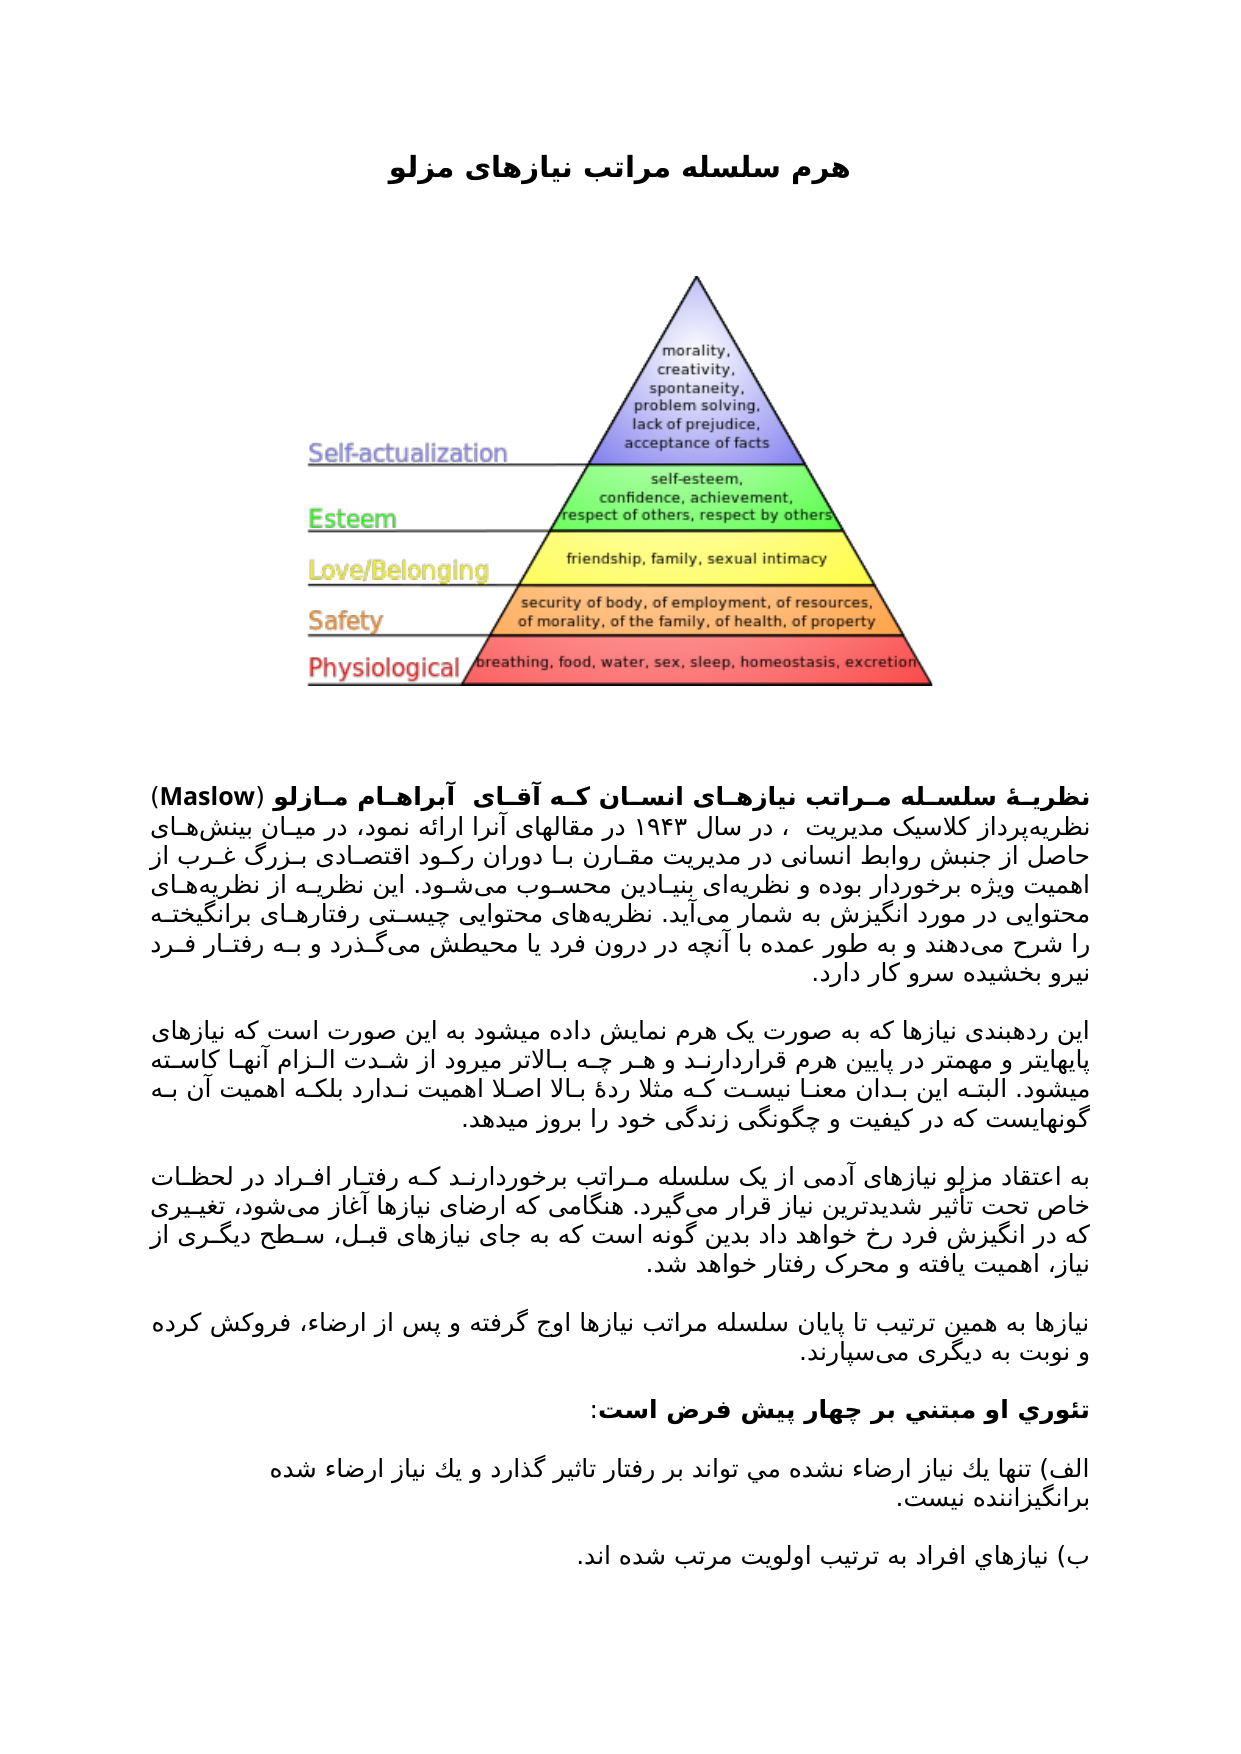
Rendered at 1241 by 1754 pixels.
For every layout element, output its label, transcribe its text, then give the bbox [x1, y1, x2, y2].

text تئوري او مبتني بر چهار پيش فرض است: [150, 1396, 1090, 1425]
text هرم سلسله مراتب نیازهای مزلو [150, 150, 1090, 184]
text ب) نيازهاي افراد به ترتيب اولويت مرتب شده اند. [150, 1541, 1090, 1571]
text به اعتقاد مزلو نیازهای آدمی از یک سلسله مراتب برخوردارند که رفتار افراد در لحظات خاص تحت تأثیر شدیدترین نیاز قرار می‌گیرد. هنگامی که ارضای نیازها آغاز می‌شود، تغییری که در انگیزش فرد رخ خواهد داد بدین گونه است که به جای نیازهای قبل، سطح دیگری از نیاز، اهمیت یافته و محرک رفتار خواهد شد. [150, 1162, 1090, 1279]
text نیازها به همین ترتیب تا پایان سلسله مراتب نیازها اوج گرفته و پس از ارضاء، فروکش کرده و نوبت به دیگری می‌سپارند. [150, 1308, 1090, 1366]
text الف) تنها يك نياز ارضاء نشده مي تواند بر رفتار تاثير گذارد و يك نياز ارضاء شده برانگيزاننده نيست. [150, 1454, 1090, 1512]
text نظریۀ سلسله مراتب نیازهای انسان که آقای آبراهام مازلو (Maslow) نظریه‌پرداز کلاسیک مدیریت ، در سال ۱۹۴۳ در مقاله‏ای آنرا ارائه نمود، در میان بینش‌های حاصل از جنبش روابط انسانی در مدیریت مقارن با دوران رکود اقتصادی بزرگ غرب از اهمیت ویژه برخوردار بوده و نظریه‌ای بنیادین محسوب می‌شود. این نظریه از نظریه‌های محتوایی در مورد انگیزش به شمار می‌آید. نظریه‌های محتوایی چیستی رفتارهای برانگیخته را شرح می‌دهند و به طور عمده با آنچه در درون فرد یا محیطش می‌گذرد و به رفتار فرد نیرو بخشیده سرو کار دارد. [150, 778, 1090, 987]
text این رده‏بندی نیازها که به صورت یک هرم نمایش داده می‏شود به این صورت است که نیازهای پایه‏ای‏تر و مهم‏تر در پایین هرم قراردارند و هر چه بالاتر می‏رود از شدت الزام آنها کاسته می‏شود. البته این بدان معنا نیست که مثلا ردۀ بالا اصلا اهمیت ندارد بلکه اهمیت آن به گونه‏ایست که در کیفیت و چگونگی زندگی خود را بروز می‏دهد. [150, 1016, 1090, 1133]
picture [307, 276, 933, 686]
